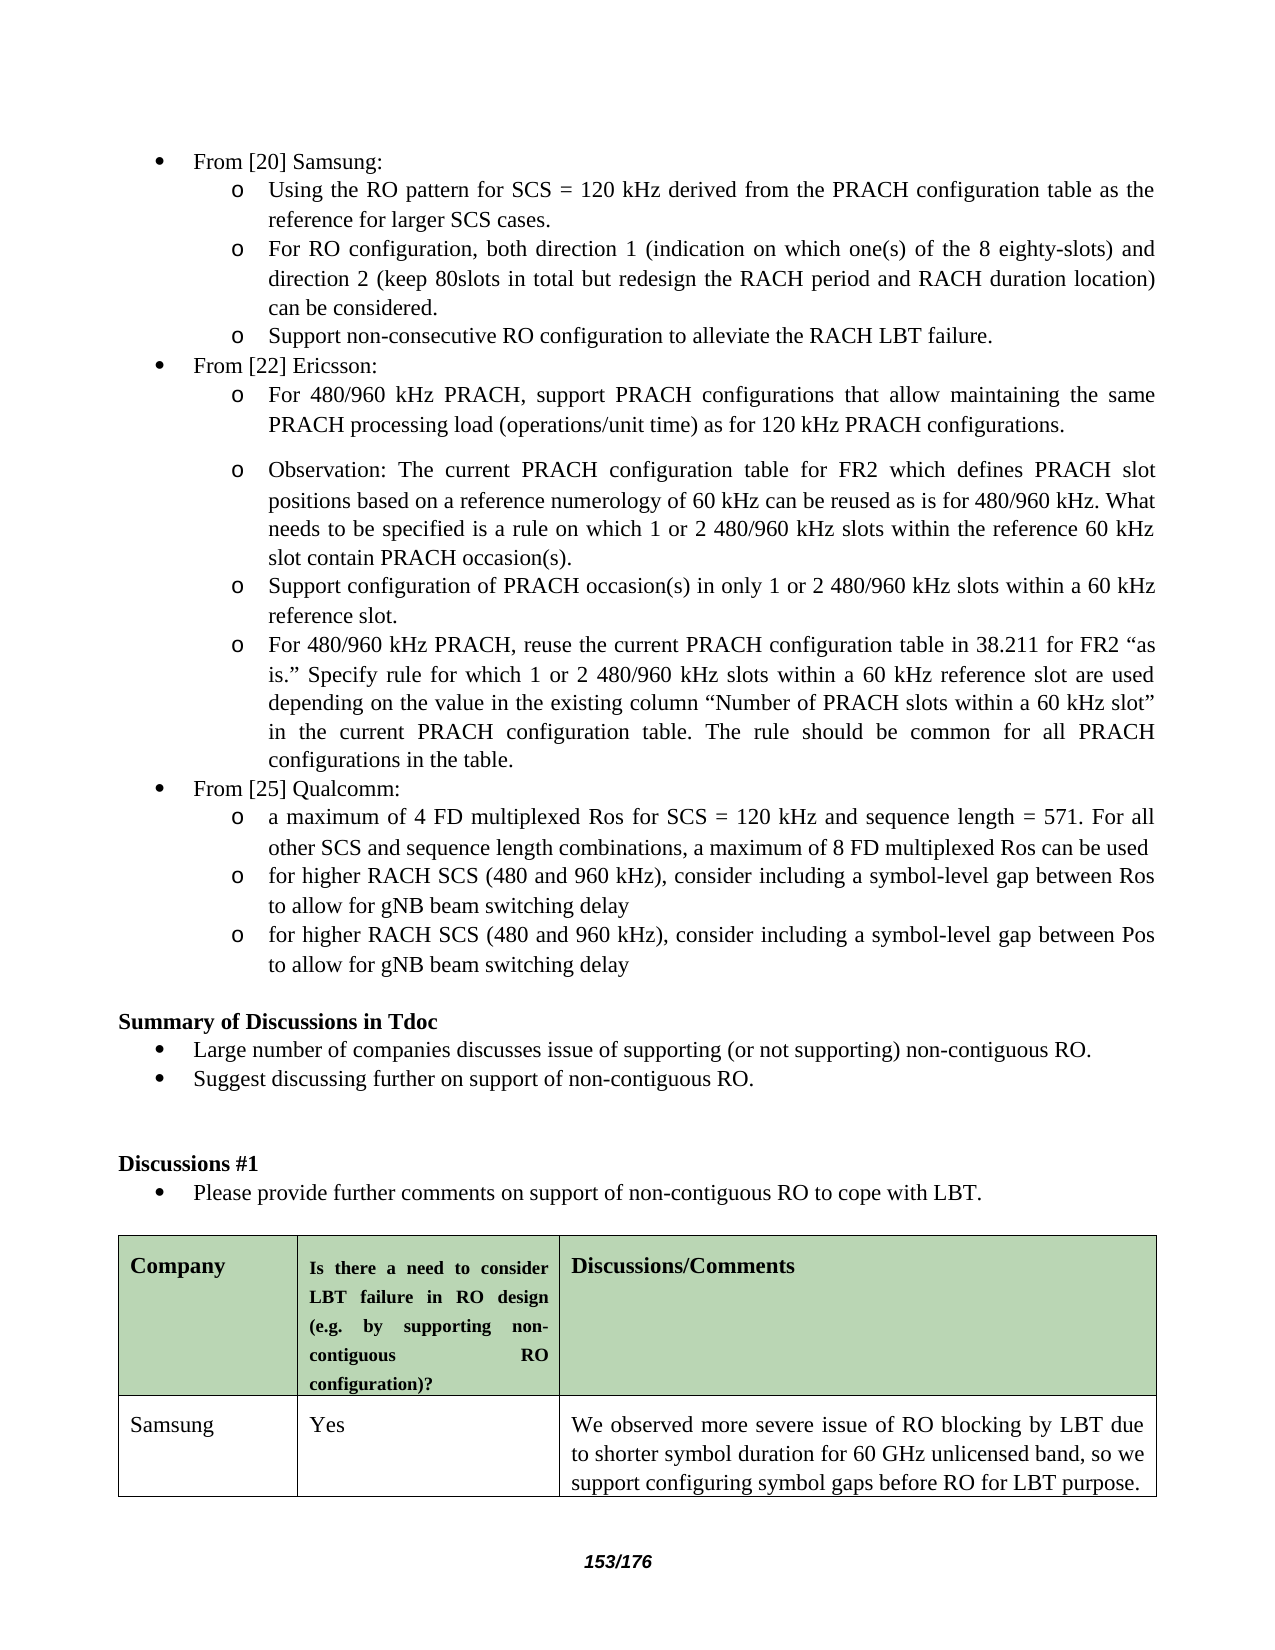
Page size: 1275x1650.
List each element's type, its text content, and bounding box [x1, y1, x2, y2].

list For 480/960 kHz PRACH, support PRACH configurations that allow maintaining the same PRACH processing load (operations/unit time) as for 120 kHz PRACH configurations. [231, 381, 1157, 438]
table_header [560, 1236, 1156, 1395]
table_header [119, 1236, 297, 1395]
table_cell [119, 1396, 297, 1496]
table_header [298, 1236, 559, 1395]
list Observation: The current PRACH configuration table for FR2 which defines PRACH slot positions based on a reference numerology of 60 kHz can be reused as is for 480/960 kHz. What needs to be specified is a rule on which 1 or 2 480/960 kHz slots within the reference 60 kHz slot contain PRACH occasion(s). [231, 456, 1157, 570]
list Large number of companies discusses issue of supporting (or not supporting) non-contiguous RO. [156, 1036, 1157, 1063]
list For RO configuration, both direction 1 (indication on which one(s) of the 8 eighty-slots) and direction 2 (keep 80slots in total but redesign the RACH period and RACH duration location) can be considered. [231, 235, 1157, 320]
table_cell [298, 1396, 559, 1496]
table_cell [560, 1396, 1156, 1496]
list From [20] Samsung: [156, 148, 1157, 174]
list a maximum of 4 FD multiplexed Ros for SCS = 120 kHz and sequence length = 571. For all other SCS and sequence length combinations, a maximum of 8 FD multiplexed Ros can be used [231, 803, 1157, 860]
text Summary of Discussions in Tdoc [118, 1008, 1157, 1034]
list for higher RACH SCS (480 and 960 kHz), consider including a symbol-level gap between Pos to allow for gNB beam switching delay [231, 921, 1157, 977]
list From [22] Ericsson: [156, 352, 1157, 379]
list From [25] Qualcomm: [156, 775, 1157, 801]
list Please provide further comments on support of non-contiguous RO to cope with LBT. [156, 1178, 1157, 1205]
list Support configuration of PRACH occasion(s) in only 1 or 2 480/960 kHz slots within a 60 kHz reference slot. [231, 572, 1157, 629]
text Discussions #1 [118, 1150, 1157, 1176]
list For 480/960 kHz PRACH, reuse the current PRACH configuration table in 38.211 for FR2 “as is.” Specify rule for which 1 or 2 480/960 kHz slots within a 60 kHz reference slot are used depending on the value in the existing column “Number of PRACH slots within a 60 kHz slot” in the current PRACH configuration table. The rule should be common for all PRACH configurations in the table. [231, 631, 1157, 773]
list Using the RO pattern for SCS = 120 kHz derived from the PRACH configuration table as the reference for larger SCS cases. [231, 176, 1157, 233]
list for higher RACH SCS (480 and 960 kHz), consider including a symbol-level gap between Ros to allow for gNB beam switching delay [231, 862, 1157, 919]
list Suggest discussing further on support of non-contiguous RO. [156, 1065, 1157, 1091]
list Support non-consecutive RO configuration to alleviate the RACH LBT failure. [231, 322, 1157, 350]
